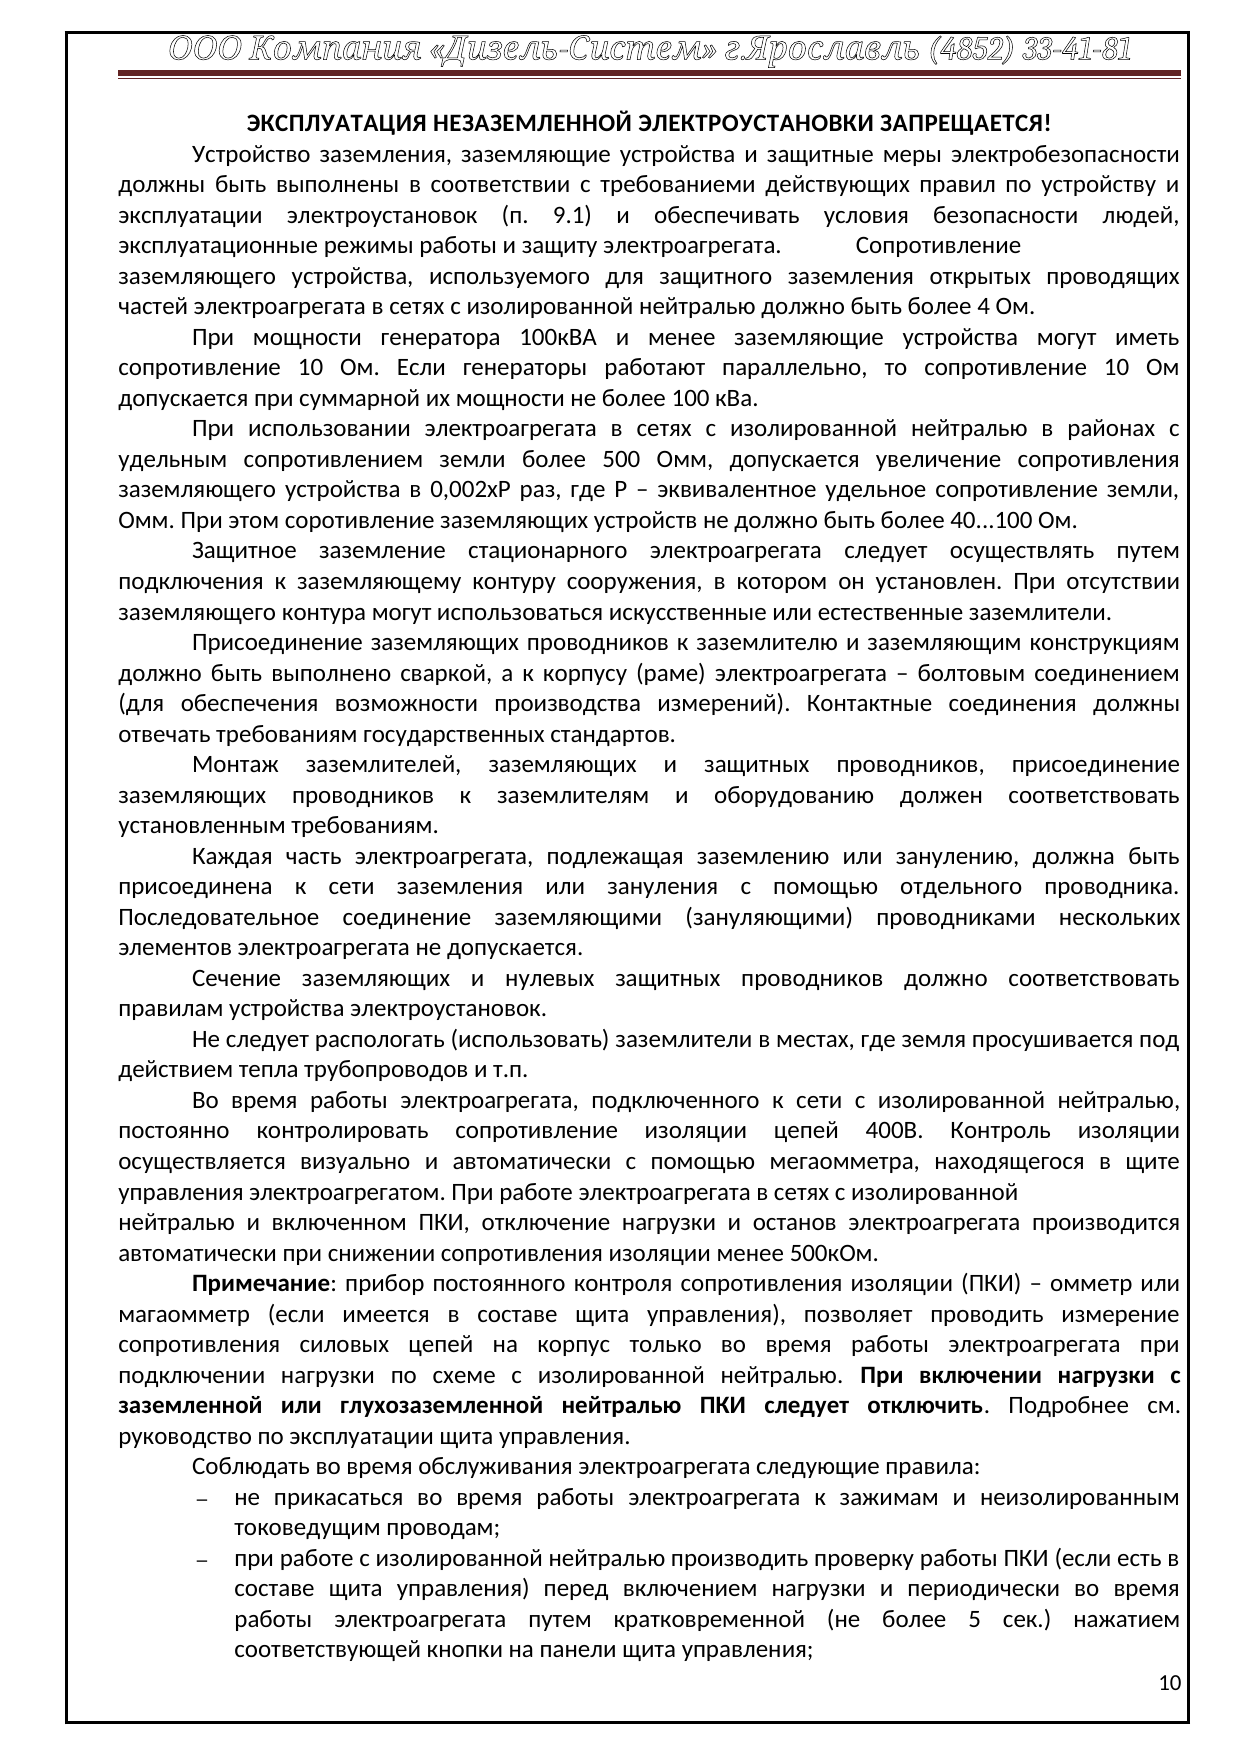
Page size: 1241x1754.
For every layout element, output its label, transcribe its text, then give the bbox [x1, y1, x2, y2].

list не прикасаться во время работы электроагрегата к зажимам и неизолированным токоведущим проводам; [197, 1481, 1181, 1542]
text Присоединение заземляющих проводников к заземлителю и заземляющим конструкциям должно быть выполнено сваркой, а к корпусу (раме) электроагрегата – болтовым соединением (для обеспечения возможности производства измерений). Контактные соединения должны отвечать требованиям государственных стандартов. [118, 626, 1181, 748]
text Сечение заземляющих и нулевых защитных проводников должно соответствовать правилам устройства электроустановок. [118, 962, 1181, 1023]
text Каждая часть электроагрегата, подлежащая заземлению или занулению, должна быть присоединена к сети заземления или зануления с помощью отдельного проводника. Последовательное соединение заземляющими (зануляющими) проводниками нескольких элементов электроагрегата не допускается. [118, 840, 1181, 962]
text Устройство заземления, заземляющие устройства и защитные меры электробезопасности должны быть выполнены в соответствии с требованиеми действующих правил по устройству и эксплуатации электроустановок (п. 9.1) и обеспечивать условия безопасности людей, эксплуатационные режимы работы и защиту электроагрегата. Сопротивление заземляющего устройства, используемого для защитного заземления открытых проводящих частей электроагрегата в сетях с изолированной нейтралью должно быть более 4 Ом. [118, 138, 1181, 321]
text Защитное заземление стационарного электроагрегата следует осуществлять путем подключения к заземляющему контуру сооружения, в котором он установлен. При отсутствии заземляющего контура могут использоваться искусственные или естественные заземлители. [118, 535, 1181, 626]
text При мощности генератора 100кВА и менее заземляющие устройства могут иметь сопротивление 10 Ом. Если генераторы работают параллельно, то сопротивление 10 Ом допускается при суммарной их мощности не более 100 кВа. [118, 321, 1181, 413]
text Во время работы электроагрегата, подключенного к сети с изолированной нейтралью, постоянно контролировать сопротивление изоляции цепей 400В. Контроль изоляции осуществляется визуально и автоматически с помощью мегаомметра, находящегося в щите управления электроагрегатом. При работе электроагрегата в сетях с изолированной [118, 1084, 1181, 1206]
text Не следует распологать (использовать) заземлители в местах, где земля просушивается под действием тепла трубопроводов и т.п. [118, 1023, 1181, 1084]
text При использовании электроагрегата в сетях с изолированной нейтралью в районах с удельным сопротивлением земли более 500 Омм, допускается увеличение сопротивления заземляющего устройства в 0,002хР раз, где Р – эквивалентное удельное сопротивление земли, Омм. При этом соротивление заземляющих устройств не должно быть более 40...100 Ом. [118, 413, 1181, 535]
text ЭКСПЛУАТАЦИЯ НЕЗАЗЕМЛЕННОЙ ЭЛЕКТРОУСТАНОВКИ ЗАПРЕЩАЕТСЯ! [118, 107, 1181, 138]
text нейтралью и включенном ПКИ, отключение нагрузки и останов электроагрегата производится автоматически при снижении сопротивления изоляции менее 500кОм. [118, 1206, 1181, 1267]
text Соблюдать во время обслуживания электроагрегата следующие правила: [118, 1450, 1181, 1481]
text Примечание: прибор постоянного контроля сопротивления изоляции (ПКИ) – омметр или магаомметр (если имеется в составе щита управления), позволяет проводить измерение сопротивления силовых цепей на корпус только во время работы электроагрегата при подключении нагрузки по схеме с изолированной нейтралью. При включении нагрузки с заземленной или глухозаземленной нейтралью ПКИ следует отключить. Подробнее см. руководство по эксплуатации щита управления. [118, 1267, 1181, 1450]
list при работе с изолированной нейтралью производить проверку работы ПКИ (если есть в составе щита управления) перед включением нагрузки и периодически во время работы электроагрегата путем кратковременной (не более 5 сек.) нажатием соответствующей кнопки на панели щита управления; [197, 1542, 1181, 1664]
text Монтаж заземлителей, заземляющих и защитных проводников, присоединение заземляющих проводников к заземлителям и оборудованию должен соответствовать установленным требованиям. [118, 748, 1181, 840]
